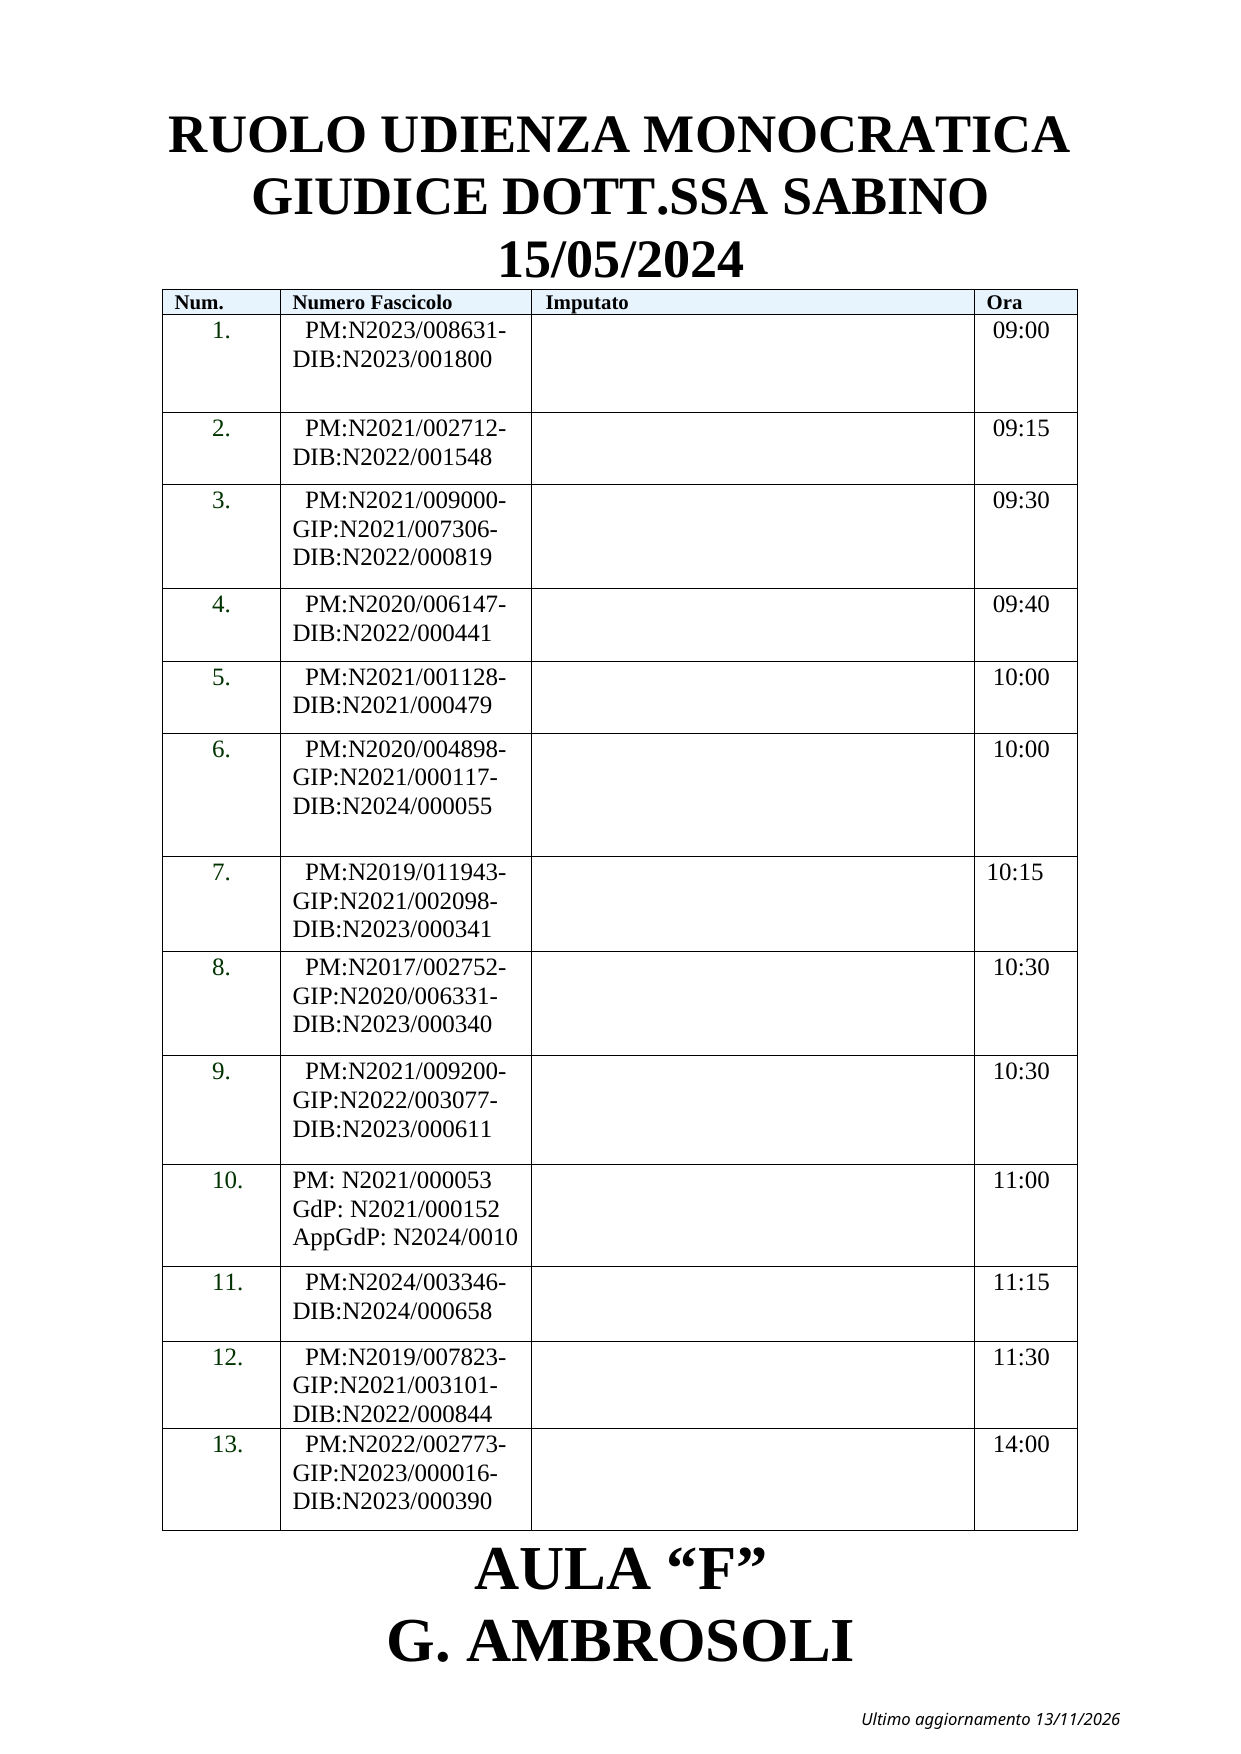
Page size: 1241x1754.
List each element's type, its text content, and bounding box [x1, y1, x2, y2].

table_cell PM:N2023/008631- DIB:N2023/001800 [281, 315, 531, 412]
table_cell PM:N2020/006147- DIB:N2022/000441 [281, 589, 531, 661]
table_cell [532, 1429, 974, 1530]
text G. AMBROSOLI [130, 1603, 1112, 1675]
table_cell [532, 1165, 974, 1266]
table_cell [163, 662, 280, 733]
table_cell PM:N2019/007823- GIP:N2021/003101- DIB:N2022/000844 [281, 1342, 531, 1428]
table_header Ora [975, 290, 1077, 314]
table_cell 10:00 [975, 662, 1077, 733]
table_cell [163, 952, 280, 1055]
table_cell PM: N2021/000053 GdP: N2021/000152 AppGdP: N2024/0010 [281, 1165, 531, 1266]
table_cell 14:00 [975, 1429, 1077, 1530]
table_header Imputato [532, 290, 974, 314]
table_cell PM:N2021/009200- GIP:N2022/003077- DIB:N2023/000611 [281, 1056, 531, 1164]
table_cell PM:N2021/002712- DIB:N2022/001548 [281, 413, 531, 484]
table_cell [532, 589, 974, 661]
table_cell [163, 413, 280, 484]
table_cell [532, 485, 974, 588]
table_cell 09:40 [975, 589, 1077, 661]
text 15/05/2024 [130, 226, 1112, 289]
table_cell PM:N2022/002773- GIP:N2023/000016- DIB:N2023/000390 [281, 1429, 531, 1530]
table_cell PM:N2020/004898- GIP:N2021/000117- DIB:N2024/000055 [281, 734, 531, 856]
table_cell [163, 1429, 280, 1530]
table_cell [163, 315, 280, 412]
table_cell [532, 315, 974, 412]
table_cell [163, 1342, 280, 1428]
table_cell 11:15 [975, 1267, 1077, 1341]
table_cell [163, 485, 280, 588]
table_cell 11:00 [975, 1165, 1077, 1266]
table_cell [163, 1056, 280, 1164]
text RUOLO UDIENZA MONOCRATICA [118, 102, 1122, 164]
table_cell PM:N2019/011943- GIP:N2021/002098- DIB:N2023/000341 [281, 857, 531, 951]
table_header Num. [163, 290, 280, 314]
text GIUDICE DOTT.SSA SABINO [130, 164, 1112, 226]
table_cell [532, 662, 974, 733]
table_cell [163, 734, 280, 856]
text AULA “F” [130, 1531, 1112, 1603]
table_cell [532, 857, 974, 951]
table_cell [163, 1267, 280, 1341]
table_cell 10:15 [975, 857, 1077, 951]
table_cell 11:30 [975, 1342, 1077, 1428]
table_cell PM:N2021/009000- GIP:N2021/007306- DIB:N2022/000819 [281, 485, 531, 588]
table_cell [532, 413, 974, 484]
table_cell 10:30 [975, 1056, 1077, 1164]
table_cell PM:N2024/003346- DIB:N2024/000658 [281, 1267, 531, 1341]
table_cell 10:30 [975, 952, 1077, 1055]
table_cell [163, 589, 280, 661]
table_cell [163, 1165, 280, 1266]
table_cell [532, 734, 974, 856]
table_cell 10:00 [975, 734, 1077, 856]
table_cell PM:N2017/002752- GIP:N2020/006331- DIB:N2023/000340 [281, 952, 531, 1055]
table_cell [163, 857, 280, 951]
table_cell PM:N2021/001128- DIB:N2021/000479 [281, 662, 531, 733]
table_cell 09:15 [975, 413, 1077, 484]
table_cell 09:00 [975, 315, 1077, 412]
table_cell 09:30 [975, 485, 1077, 588]
table_header Numero Fascicolo [281, 290, 531, 314]
table_cell [532, 1267, 974, 1341]
table_cell [532, 952, 974, 1055]
table_cell [532, 1056, 974, 1164]
table_cell [532, 1342, 974, 1428]
